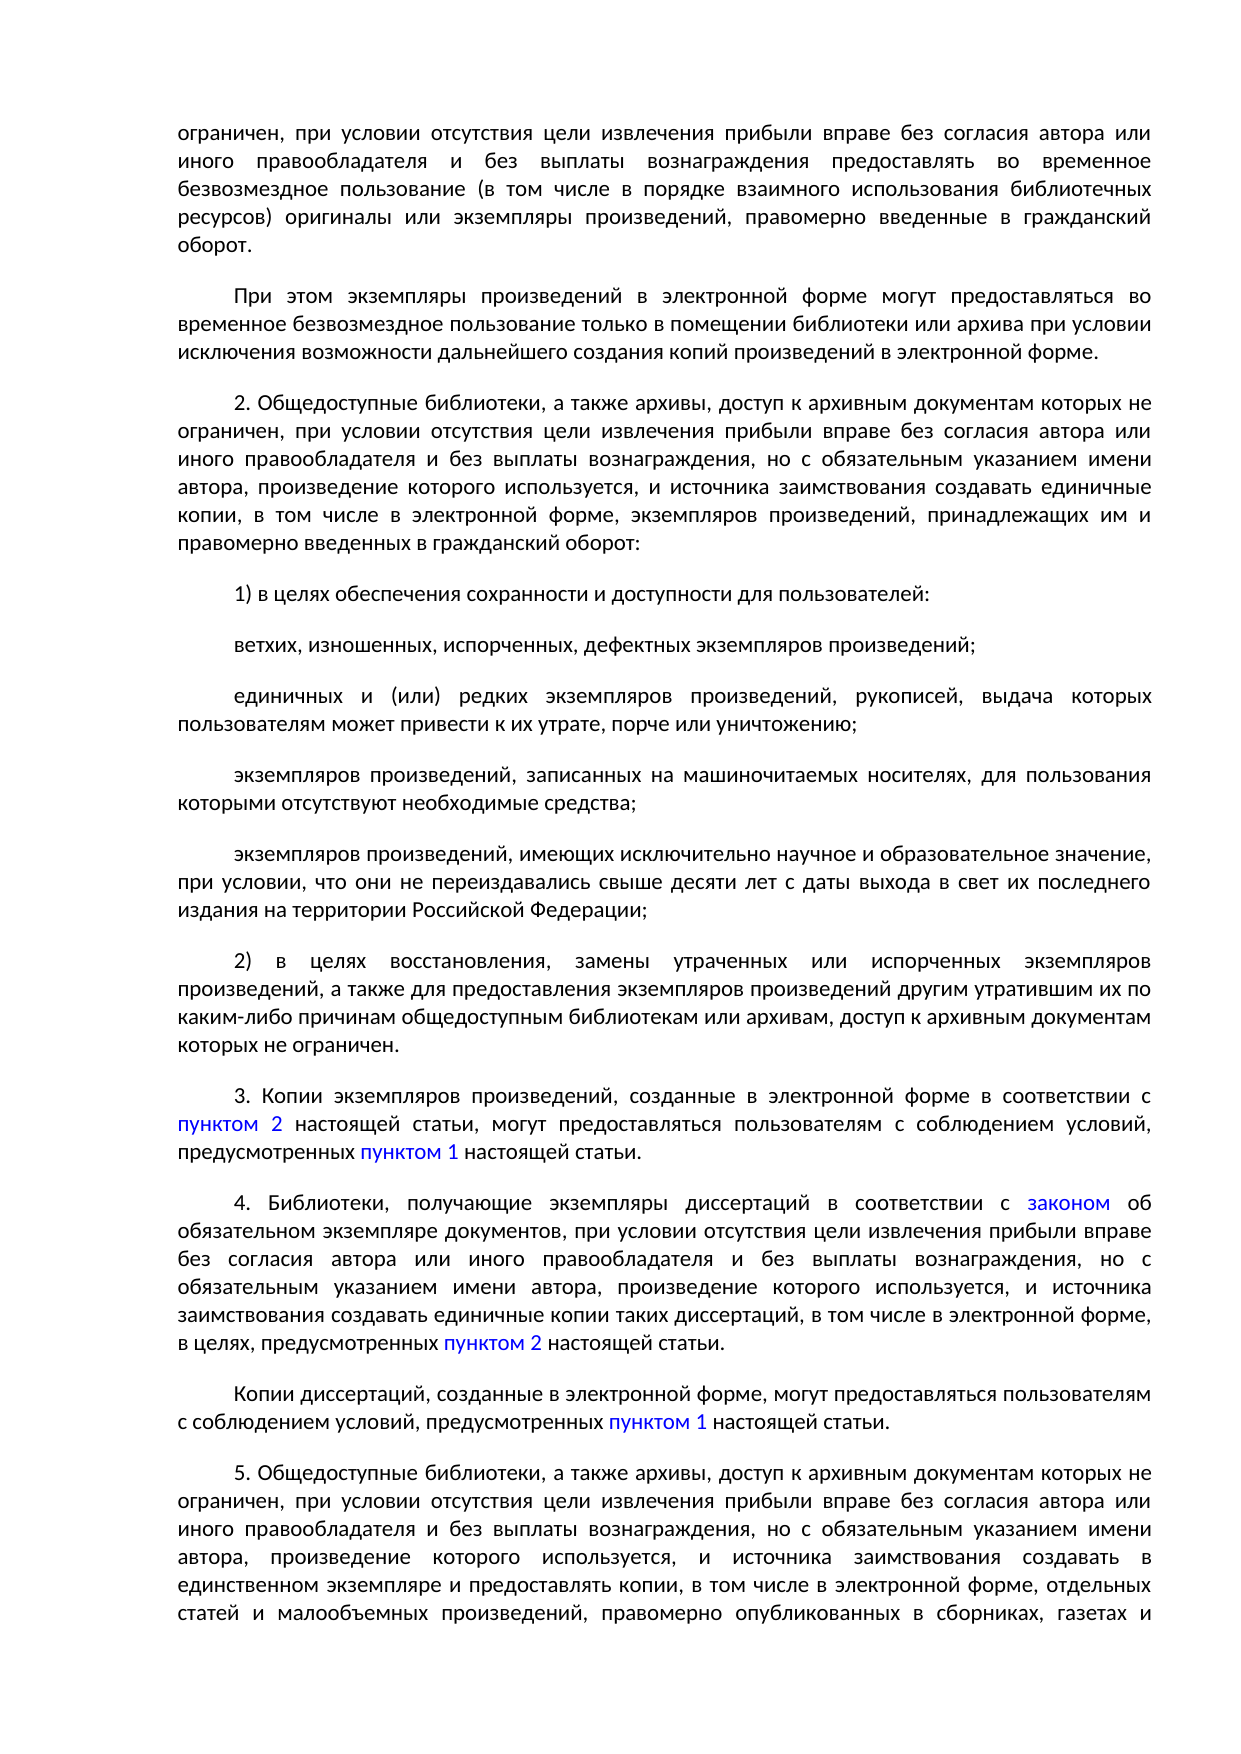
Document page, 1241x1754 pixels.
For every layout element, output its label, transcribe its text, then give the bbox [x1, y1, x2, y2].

text единичных и (или) редких экземпляров произведений, рукописей, выдача которых пользователям может привести к их утрате, порче или уничтожению; [177, 681, 1152, 737]
text экземпляров произведений, записанных на машиночитаемых носителях, для пользования которыми отсутствуют необходимые средства; [177, 760, 1152, 816]
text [177, 1458, 1152, 1626]
text При этом экземпляры произведений в электронной форме могут предоставляться во временное безвозмездное пользование только в помещении библиотеки или архива при условии исключения возможности дальнейшего создания копий произведений в электронной форме. [177, 281, 1152, 365]
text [177, 118, 1152, 258]
text 3. Копии экземпляров произведений, созданные в электронной форме в соответствии с пунктом 2 настоящей статьи, могут предоставляться пользователям с соблюдением условий, предусмотренных пунктом 1 настоящей статьи. [177, 1081, 1152, 1165]
text 2. Общедоступные библиотеки, а также архивы, доступ к архивным документам которых не ограничен, при условии отсутствия цели извлечения прибыли вправе без согласия автора или иного правообладателя и без выплаты вознаграждения, но с обязательным указанием имени автора, произведение которого используется, и источника заимствования создавать единичные копии, в том числе в электронной форме, экземпляров произведений, принадлежащих им и правомерно введенных в гражданский оборот: [177, 388, 1152, 556]
text 4. Библиотеки, получающие экземпляры диссертаций в соответствии с законом об обязательном экземпляре документов, при условии отсутствия цели извлечения прибыли вправе без согласия автора или иного правообладателя и без выплаты вознаграждения, но с обязательным указанием имени автора, произведение которого используется, и источника заимствования создавать единичные копии таких диссертаций, в том числе в электронной форме, в целях, предусмотренных пунктом 2 настоящей статьи. [177, 1188, 1152, 1356]
text экземпляров произведений, имеющих исключительно научное и образовательное значение, при условии, что они не переиздавались свыше десяти лет с даты выхода в свет их последнего издания на территории Российской Федерации; [177, 839, 1152, 923]
text Копии диссертаций, созданные в электронной форме, могут предоставляться пользователям с соблюдением условий, предусмотренных пунктом 1 настоящей статьи. [177, 1379, 1152, 1435]
text 1) в целях обеспечения сохранности и доступности для пользователей: [177, 579, 1152, 607]
text 2) в целях восстановления, замены утраченных или испорченных экземпляров произведений, а также для предоставления экземпляров произведений другим утратившим их по каким-либо причинам общедоступным библиотекам или архивам, доступ к архивным документам которых не ограничен. [177, 946, 1152, 1058]
text ветхих, изношенных, испорченных, дефектных экземпляров произведений; [177, 630, 1152, 658]
